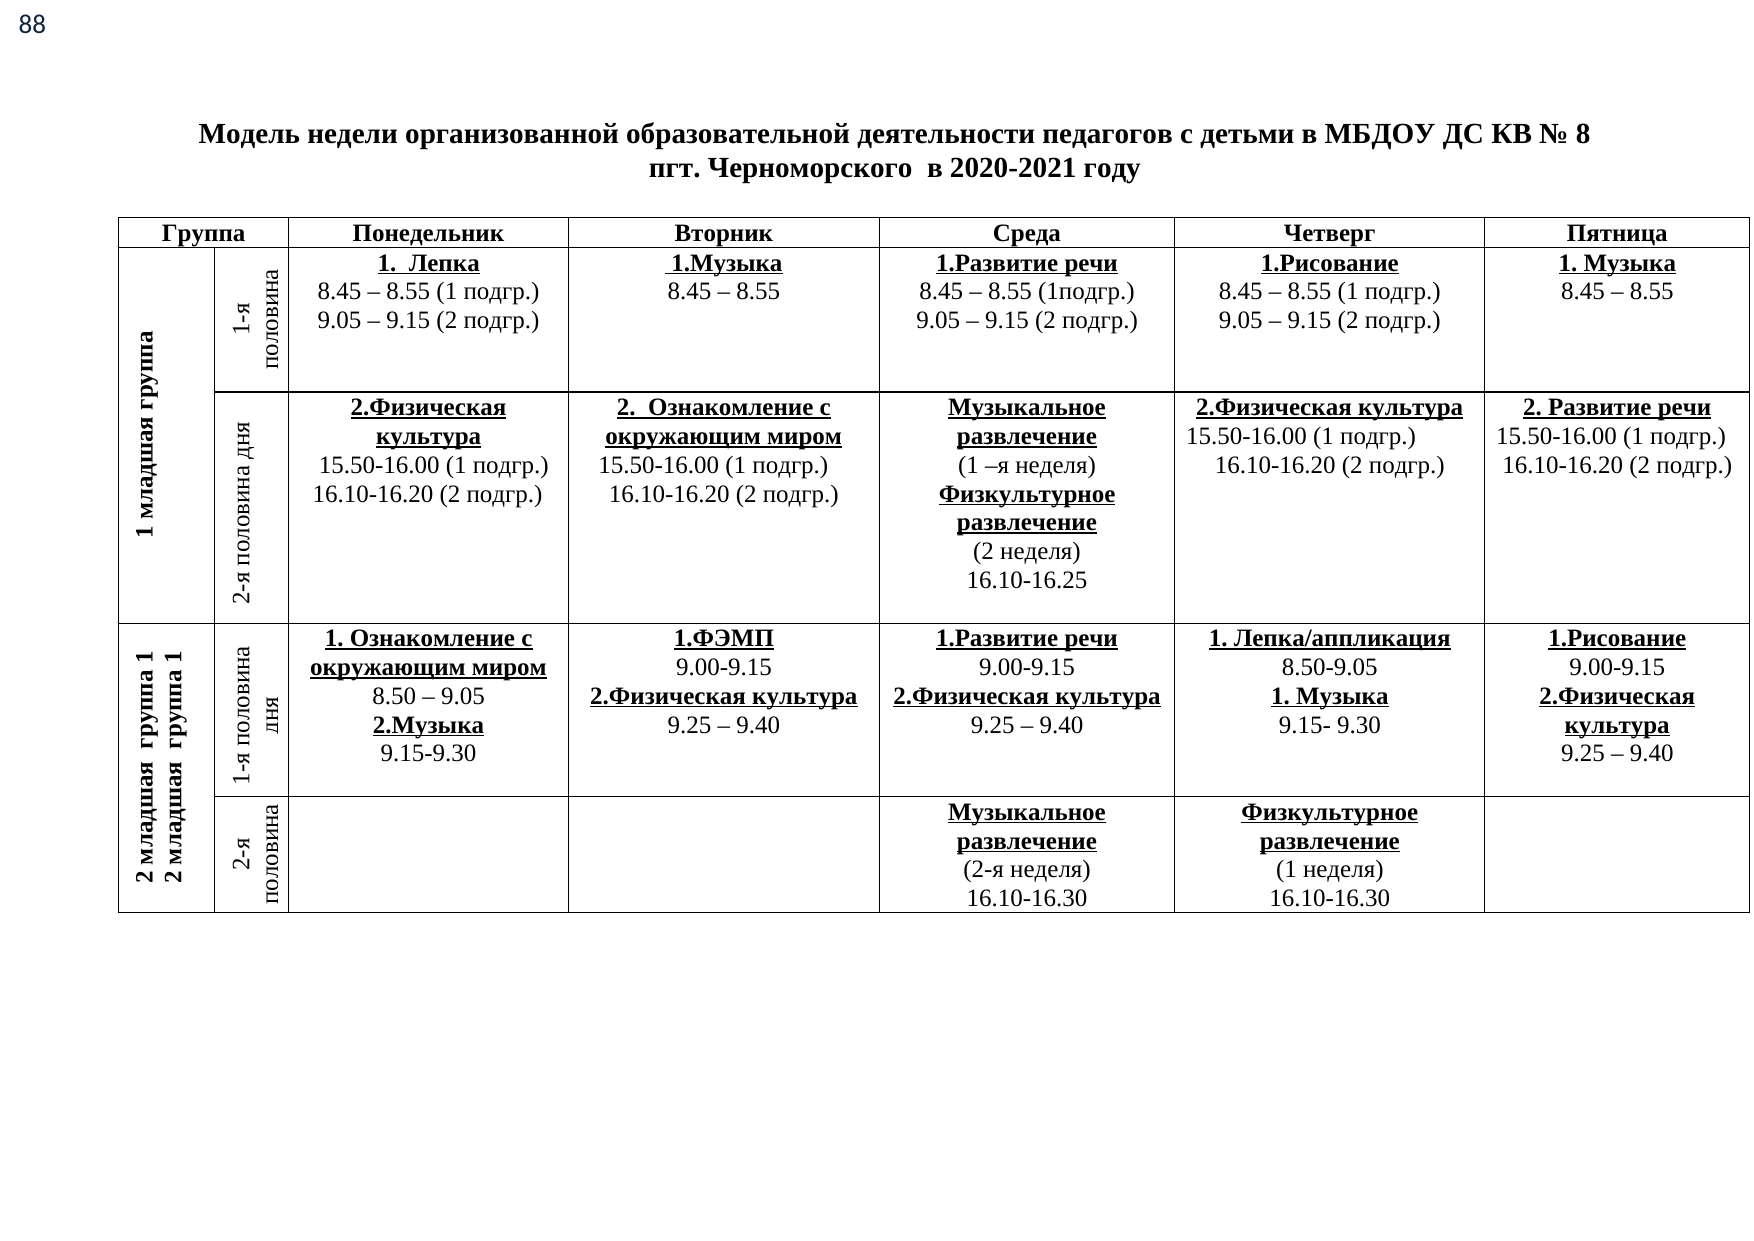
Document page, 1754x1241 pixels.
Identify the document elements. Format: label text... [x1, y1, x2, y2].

table_header Пятница [1485, 218, 1749, 247]
table_cell 2.Физическая культура 15.50-16.00 (1 подгр.) 16.10-16.20 (2 подгр.) [1175, 393, 1484, 622]
table_cell 2. Развитие речи 15.50-16.00 (1 подгр.) 16.10-16.20 (2 подгр.) [1485, 393, 1749, 622]
table_cell 1.Музыка 8.45 – 8.55 [569, 248, 879, 391]
table_cell 1.Рисование 8.45 – 8.55 (1 подгр.) 9.05 – 9.15 (2 подгр.) [1175, 248, 1484, 391]
table_cell 2-я половина дня [215, 393, 288, 622]
table_cell 1. Ознакомление с окружающим миром 8.50 – 9.05 2.Музыка 9.15-9.30 [289, 624, 568, 796]
table_cell 2. Ознакомление с окружающим миром 15.50-16.00 (1 подгр.) 16.10-16.20 (2 подгр.) [569, 393, 879, 622]
table_cell [289, 797, 568, 912]
table_cell [1485, 797, 1749, 912]
text пгт. Черноморского в 2020-2021 году [118, 150, 1671, 183]
table_cell Музыкальное развлечение (2-я неделя) 16.10-16.30 [880, 797, 1174, 912]
table_cell 1.Рисование 9.00-9.15 2.Физическая культура 9.25 – 9.40 [1485, 624, 1749, 796]
table_cell 1. Музыка 8.45 – 8.55 [1485, 248, 1749, 391]
table_cell Физкультурное развлечение (1 неделя) 16.10-16.30 [1175, 797, 1484, 912]
table_cell [569, 797, 879, 912]
table_header Четверг [1175, 218, 1484, 247]
table_cell 1-я половина дня [215, 248, 288, 391]
text Модель недели организованной образовательной деятельности педагогов с детьми в МБДОУ ДС КВ № 8 [118, 116, 1671, 150]
table_cell 1. Лепка 8.45 – 8.55 (1 подгр.) 9.05 – 9.15 (2 подгр.) [289, 248, 568, 391]
table_cell 2-я половина дня [215, 797, 288, 912]
table_cell 1.Развитие речи 9.00-9.15 2.Физическая культура 9.25 – 9.40 [880, 624, 1174, 796]
table_cell 1.Развитие речи 8.45 – 8.55 (1подгр.) 9.05 – 9.15 (2 подгр.) [880, 248, 1174, 391]
table_header Вторник [569, 218, 879, 247]
table_cell 2 младшая группа 1 2 младшая группа 1 [119, 624, 214, 912]
table_cell 2.Физическая культура 15.50-16.00 (1 подгр.) 16.10-16.20 (2 подгр.) [289, 393, 568, 622]
table_cell 1.ФЭМП 9.00-9.15 2.Физическая культура 9.25 – 9.40 [569, 624, 879, 796]
table_cell 1. Лепка/аппликация 8.50-9.05 1. Музыка 9.15- 9.30 [1175, 624, 1484, 796]
table_cell 1 младшая группа [119, 248, 214, 622]
table_header Понедельник [289, 218, 568, 247]
table_header Группа [119, 218, 288, 247]
table_cell Музыкальное развлечение (1 –я неделя) Физкультурное развлечение (2 неделя) 16.10-16.25 [880, 393, 1174, 622]
table_header Среда [880, 218, 1174, 247]
table_cell 1-я половина дня [215, 624, 288, 796]
